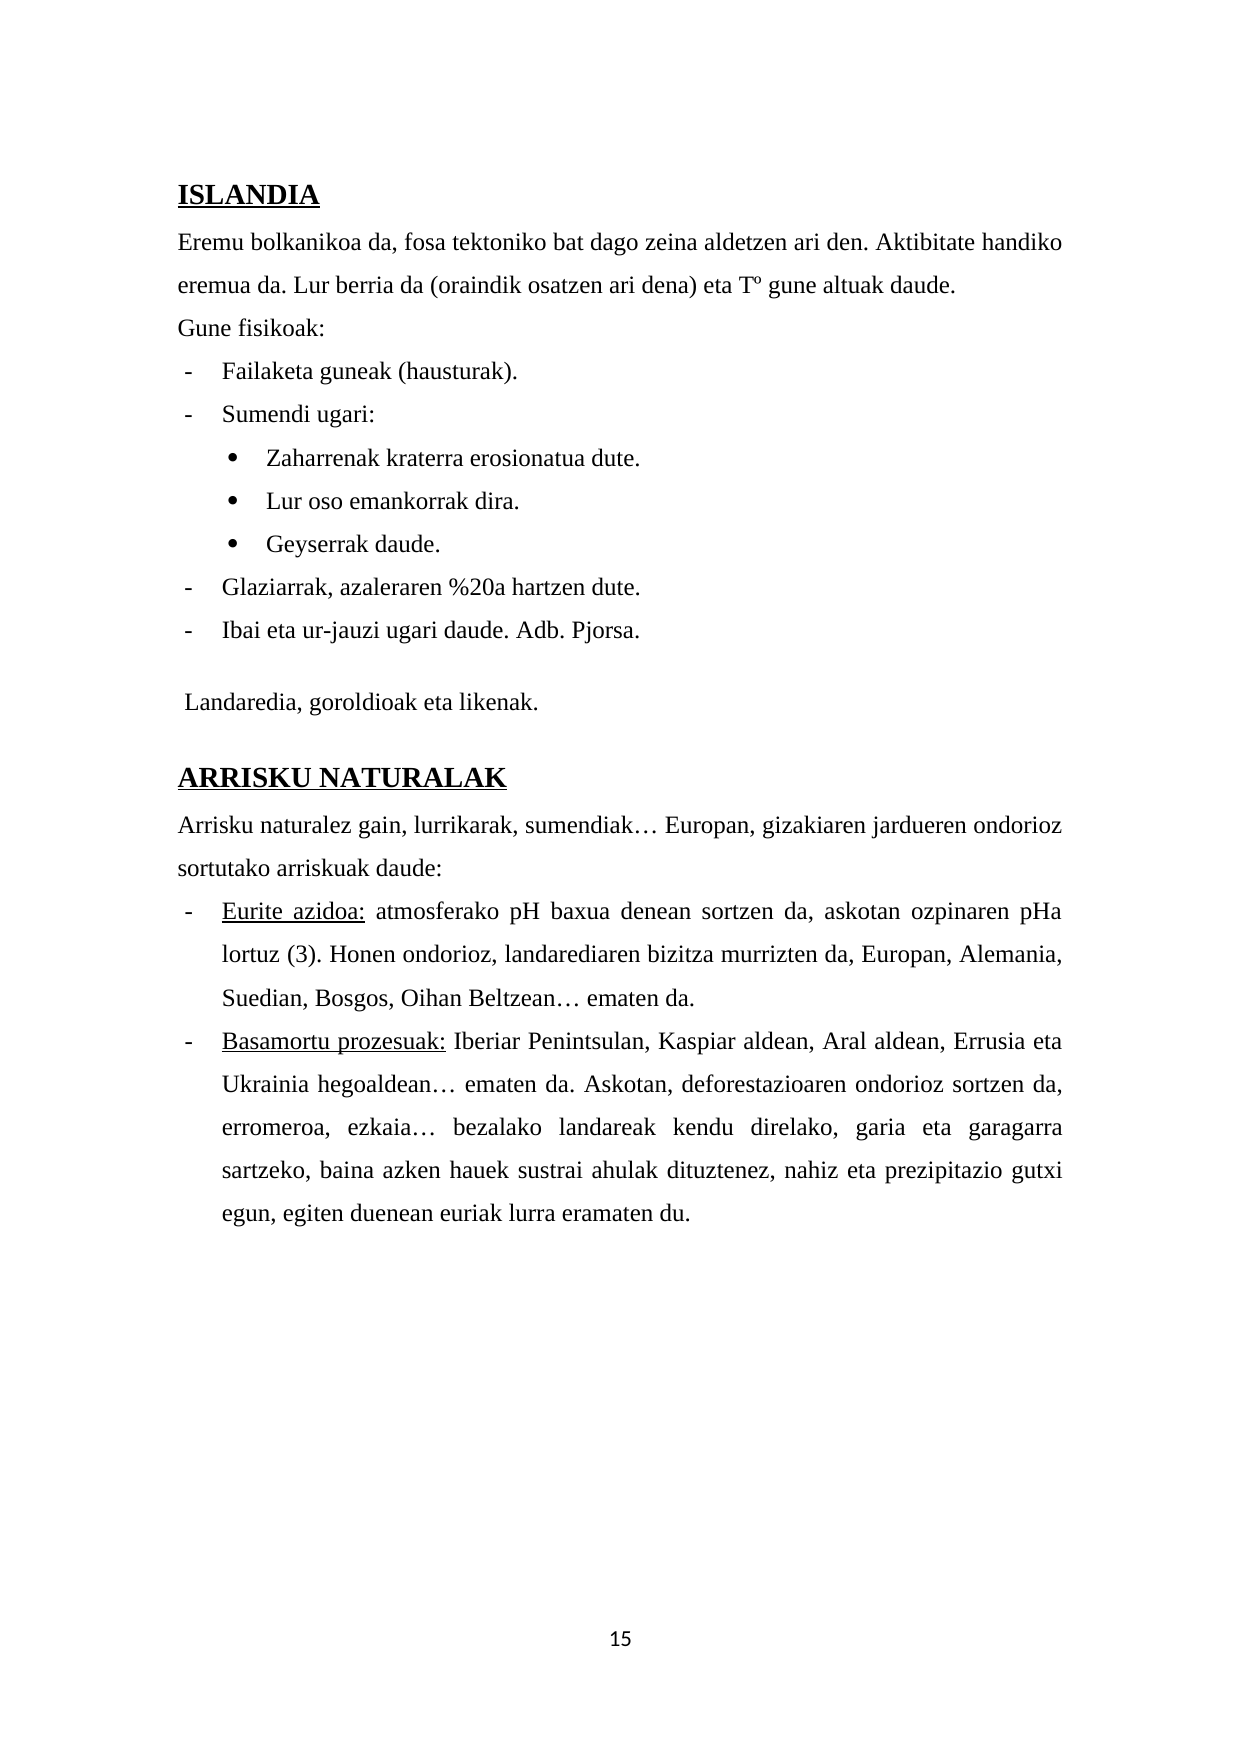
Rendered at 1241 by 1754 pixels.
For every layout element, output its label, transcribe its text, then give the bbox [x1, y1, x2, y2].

list Failaketa guneak (hausturak). [184, 356, 1063, 385]
list Zaharrenak kraterra erosionatua dute. [228, 443, 1063, 471]
list Geyserrak daude. [228, 529, 1063, 558]
text Arrisku naturalez gain, lurrikarak, sumendiak… Europan, gizakiaren jardueren ondorioz sortutako arriskuak daude: [177, 810, 1063, 882]
list Glaziarrak, azaleraren %20a hartzen dute. [184, 572, 1063, 601]
text ARRISKU NATURALAK [177, 760, 1063, 793]
list Eremu bolkanikoa da, fosa tektoniko bat dago zeina aldetzen ari den. Aktibitate handiko eremua da. Lur berria da (oraindik osatzen ari dena) eta Tº gune altuak daude. [177, 227, 1063, 299]
list Lur oso emankorrak dira. [228, 486, 1063, 514]
list Gune fisikoak: [177, 313, 1063, 342]
text Landaredia, goroldioak eta likenak. [184, 687, 1063, 716]
list Sumendi ugari: [184, 399, 1063, 428]
list Ibai eta ur-jauzi ugari daude. Adb. Pjorsa. [184, 615, 1063, 644]
list Basamortu prozesuak: Iberiar Penintsulan, Kaspiar aldean, Aral aldean, Errusia eta Ukrainia hegoaldean… ematen da. Askotan, deforestazioaren ondorioz sortzen da, erromeroa, ezkaia… bezalako landareak kendu direlako, garia eta garagarra sartzeko, baina azken hauek sustrai ahulak dituztenez, nahiz eta prezipitazio gutxi egun, egiten duenean euriak lurra eramaten du. [184, 1026, 1063, 1227]
list Eurite azidoa: atmosferako pH baxua denean sortzen da, askotan ozpinaren pHa lortuz (3). Honen ondorioz, landarediaren bizitza murrizten da, Europan, Alemania, Suedian, Bosgos, Oihan Beltzean… ematen da. [184, 896, 1063, 1011]
list ISLANDIA [177, 177, 1063, 210]
